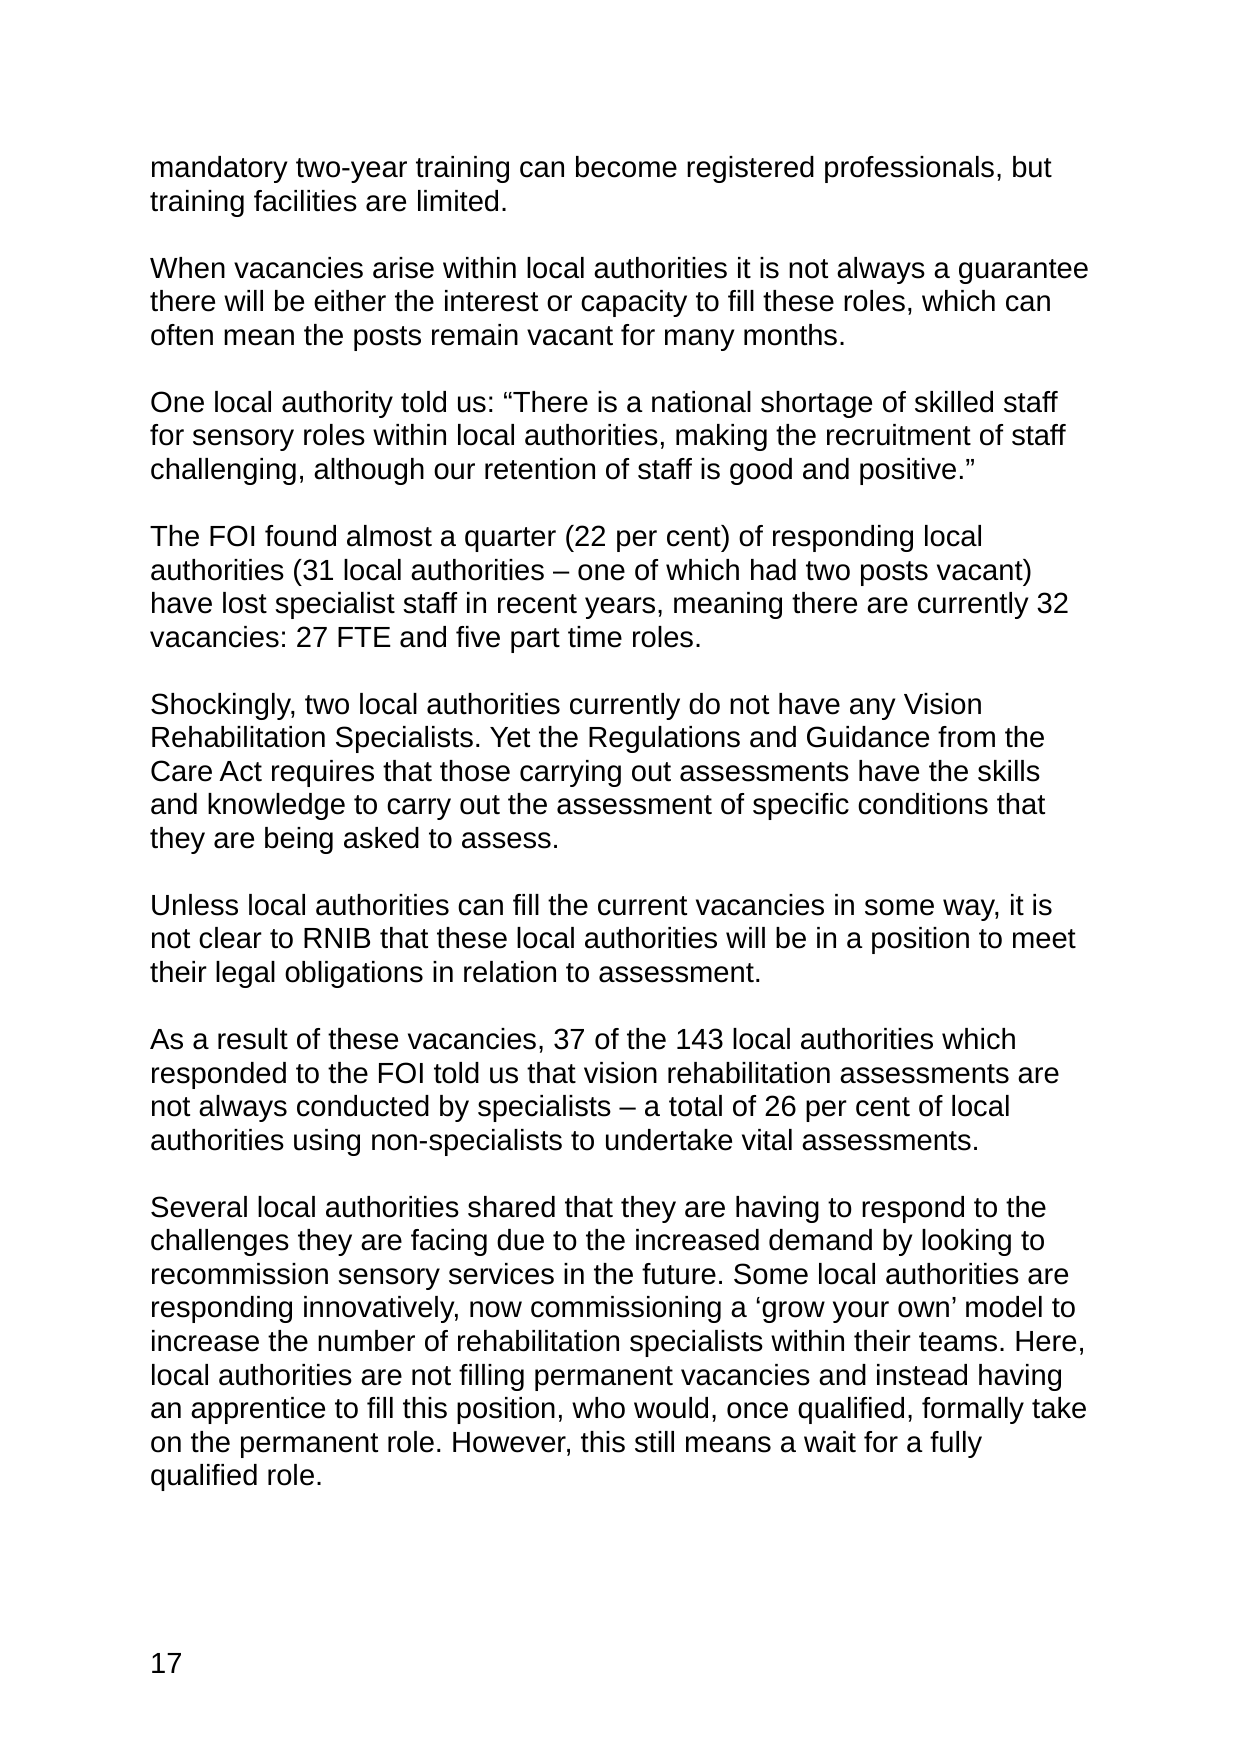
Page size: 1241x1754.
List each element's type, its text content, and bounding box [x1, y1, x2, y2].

text When vacancies arise within local authorities it is not always a guarantee there will be either the interest or capacity to fill these roles, which can often mean the posts remain vacant for many months. [150, 251, 1090, 351]
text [150, 150, 1090, 217]
text The FOI found almost a quarter (22 per cent) of responding local authorities (31 local authorities – one of which had two posts vacant) have lost specialist staff in recent years, meaning there are currently 32 vacancies: 27 FTE and five part time roles. [150, 519, 1090, 653]
text Unless local authorities can fill the current vacancies in some way, it is not clear to RNIB that these local authorities will be in a position to meet their legal obligations in relation to assessment. [150, 888, 1090, 988]
text One local authority told us: “There is a national shortage of skilled staff for sensory roles within local authorities, making the recruitment of staff challenging, although our retention of staff is good and positive.” [150, 385, 1090, 485]
text Shockingly, two local authorities currently do not have any Vision Rehabilitation Specialists. Yet the Regulations and Guidance from the Care Act requires that those carrying out assessments have the skills and knowledge to carry out the assessment of specific conditions that they are being asked to assess. [150, 687, 1090, 854]
text As a result of these vacancies, 37 of the 143 local authorities which responded to the FOI told us that vision rehabilitation assessments are not always conducted by specialists – a total of 26 per cent of local authorities using non-specialists to undertake vital assessments. [150, 1022, 1090, 1156]
text Several local authorities shared that they are having to respond to the challenges they are facing due to the increased demand by looking to recommission sensory services in the future. Some local authorities are responding innovatively, now commissioning a ‘grow your own’ model to increase the number of rehabilitation specialists within their teams. Here, local authorities are not filling permanent vacancies and instead having an apprentice to fill this position, who would, once qualified, formally take on the permanent role. However, this still means a wait for a fully qualified role. [150, 1190, 1090, 1492]
